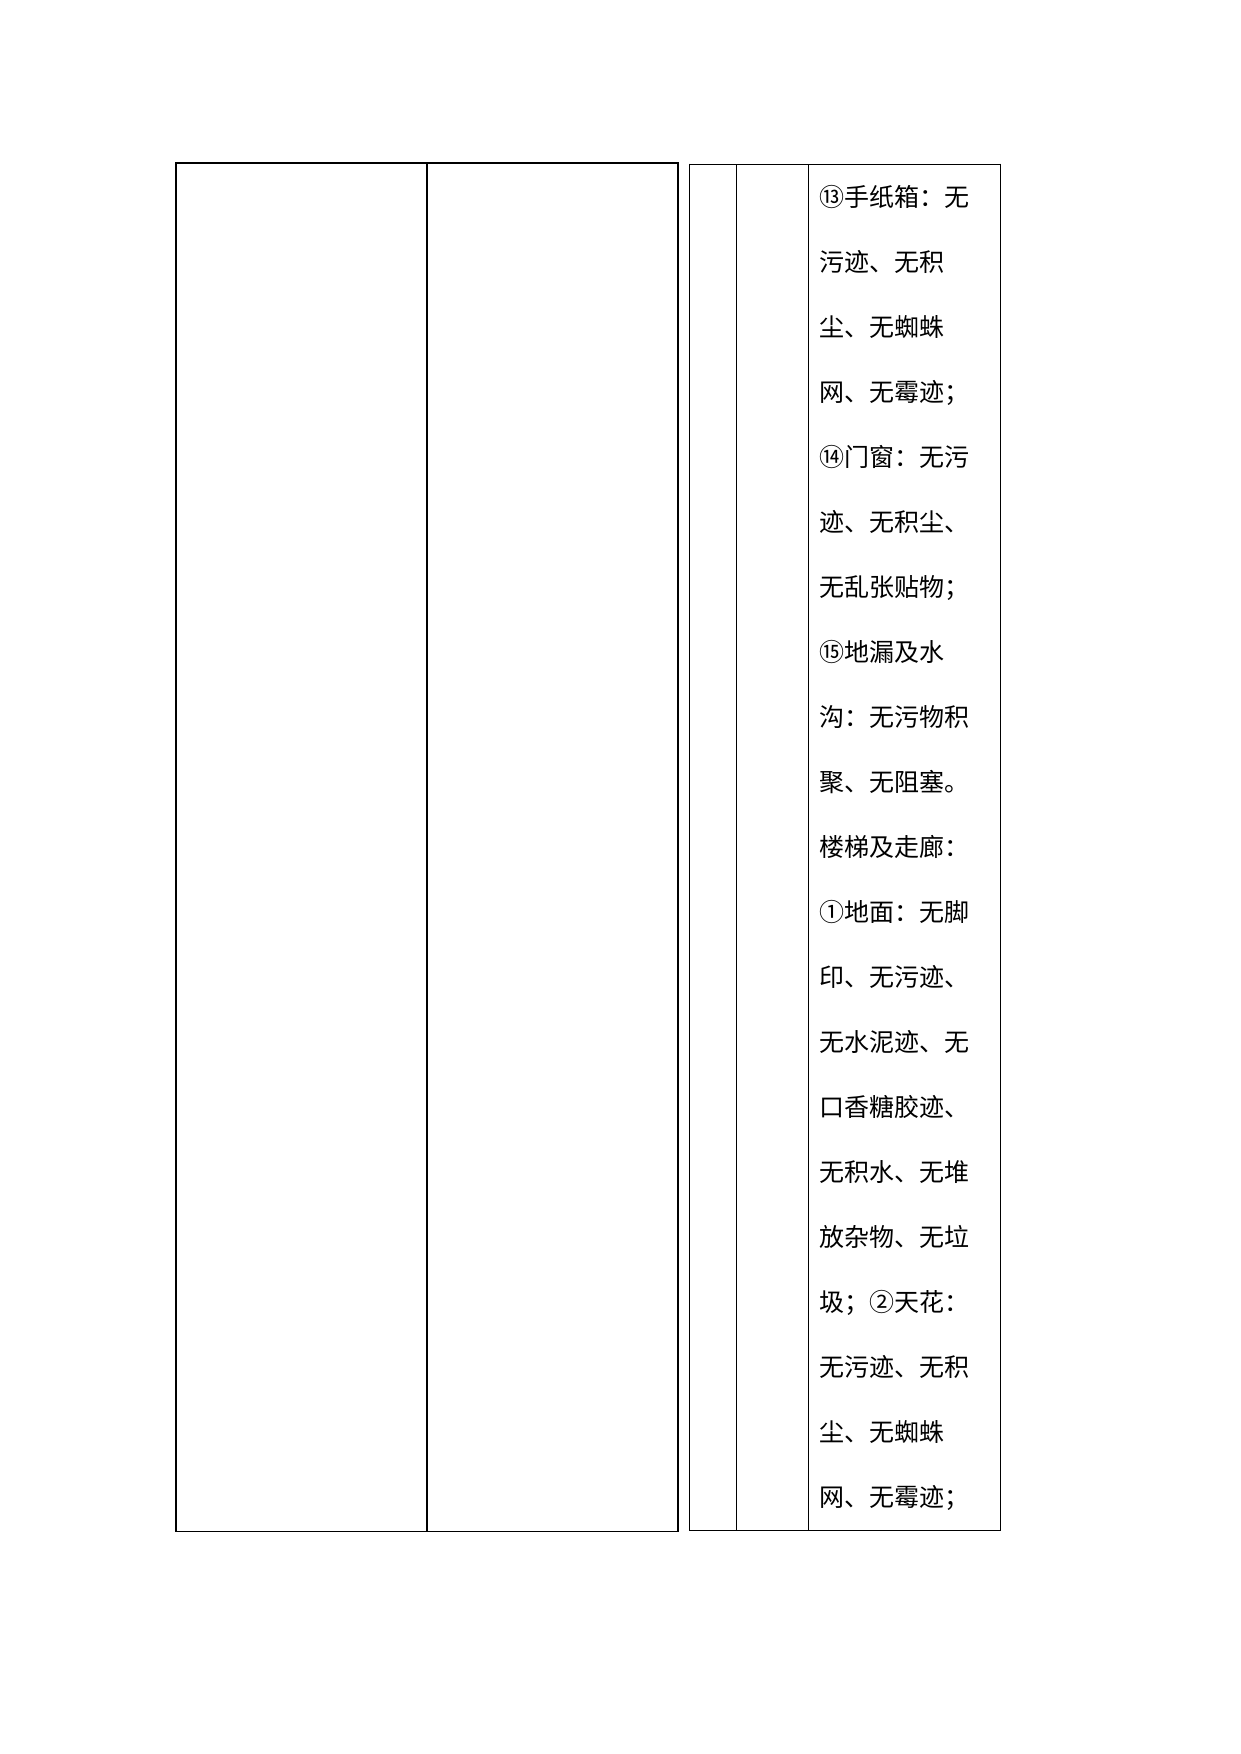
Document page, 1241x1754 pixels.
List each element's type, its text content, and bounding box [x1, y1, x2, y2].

table_cell [177, 164, 426, 1531]
table_cell 1 [428, 164, 677, 1531]
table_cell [679, 162, 1064, 1531]
